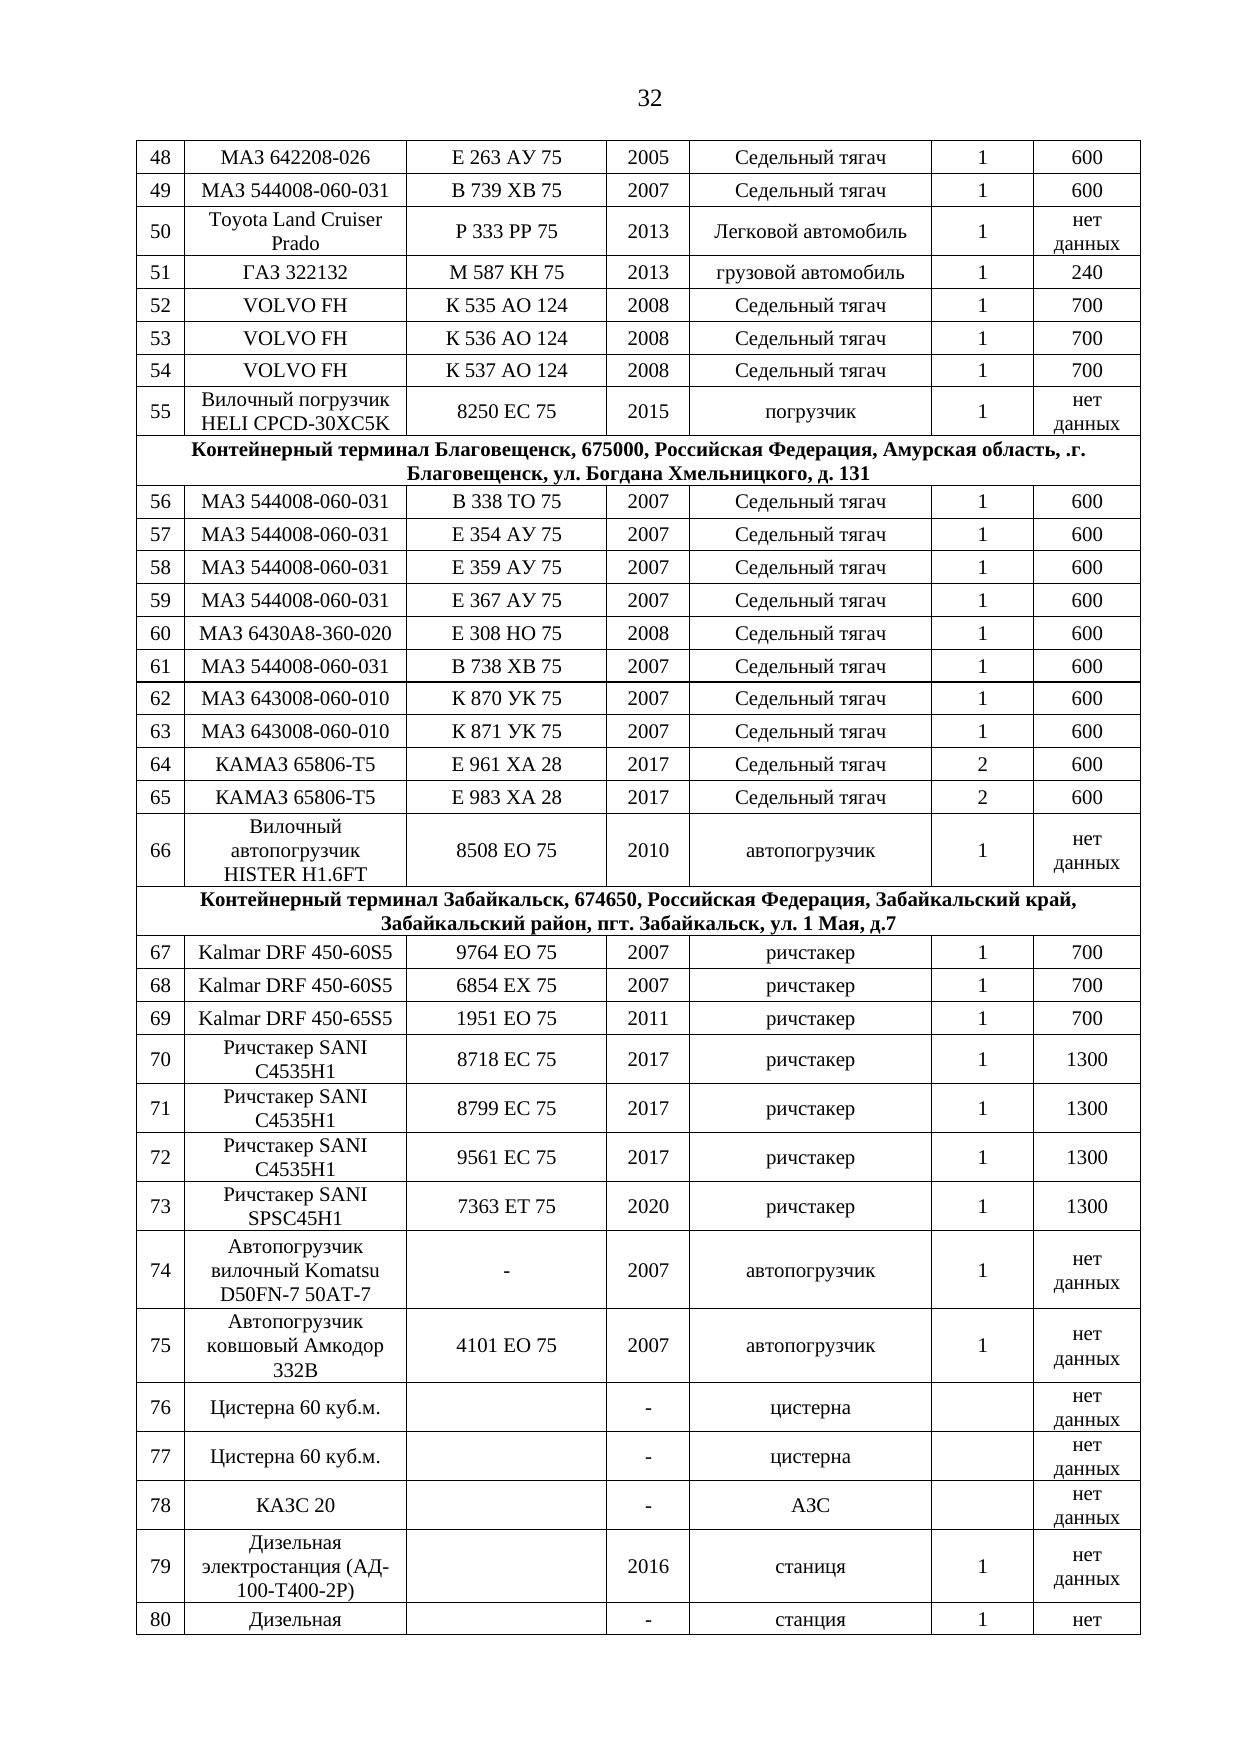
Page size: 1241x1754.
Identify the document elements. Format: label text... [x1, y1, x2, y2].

table_cell ГАЗ 322132 [185, 256, 406, 288]
table_cell 2010 [607, 814, 689, 886]
table_cell 1 [932, 174, 1033, 206]
table_cell 71 [137, 1084, 184, 1132]
table_cell КАЗС 20 [185, 1481, 406, 1529]
table_cell 64 [137, 748, 184, 780]
table_cell 8718 ЕС 75 [407, 1035, 606, 1083]
table_cell 9561 ЕС 75 [407, 1133, 606, 1181]
table_cell 700 [1034, 355, 1140, 386]
table_cell Цистерна 60 куб.м. [185, 1383, 406, 1431]
table_cell 700 [1034, 322, 1140, 353]
table_cell нет данных [1034, 207, 1140, 255]
table_cell нет данных [1034, 814, 1140, 886]
table_cell 57 [137, 519, 184, 550]
table_cell 700 [1034, 936, 1140, 968]
table_cell 2007 [607, 715, 689, 747]
table_cell МАЗ 544008-060-031 [185, 486, 406, 517]
table_cell 1 [932, 322, 1033, 353]
table_cell Р 333 РР 75 [407, 207, 606, 255]
table_cell 600 [1034, 584, 1140, 616]
table_cell [932, 1481, 1033, 1529]
table_cell 4101 ЕО 75 [407, 1309, 606, 1382]
table_cell 1 [932, 1035, 1033, 1083]
table_cell Седельный тягач [690, 289, 931, 321]
table_cell Kalmar DRF 450-60S5 [185, 936, 406, 968]
table_cell Е 367 АУ 75 [407, 584, 606, 616]
table_cell 67 [137, 936, 184, 968]
table_cell 74 [137, 1231, 184, 1308]
table_cell АЗС [690, 1481, 931, 1529]
table_cell 2008 [607, 289, 689, 321]
table_cell 2007 [607, 174, 689, 206]
table_cell КАМАЗ 65806-Т5 [185, 781, 406, 813]
table_cell ричстакер [690, 1084, 931, 1132]
table_cell 600 [1034, 715, 1140, 747]
table_cell КАМАЗ 65806-Т5 [185, 748, 406, 780]
table_cell 2007 [607, 1309, 689, 1382]
table_cell 1 [932, 355, 1033, 386]
table_cell автопогрузчик [690, 1231, 931, 1308]
table_cell 80 [137, 1603, 184, 1634]
table_cell 1 [932, 584, 1033, 616]
table_cell 1 [932, 207, 1033, 255]
table_cell 2008 [607, 322, 689, 353]
table_cell 77 [137, 1432, 184, 1480]
table_cell - [607, 1481, 689, 1529]
table_cell цистерна [690, 1383, 931, 1431]
table_cell К 537 АО 124 [407, 355, 606, 386]
table_cell МАЗ 643008-060-010 [185, 715, 406, 747]
table_cell ричстакер [690, 969, 931, 1001]
table_cell 56 [137, 486, 184, 517]
table_cell 2007 [607, 683, 689, 714]
table_cell VOLVO FH [185, 289, 406, 321]
table_cell Автопогрузчик вилочный Komatsu D50FN-7 50AT-7 [185, 1231, 406, 1308]
table_cell 240 [1034, 256, 1140, 288]
table_cell 2011 [607, 1002, 689, 1033]
table_cell 1 [932, 650, 1033, 681]
table_cell 48 [137, 141, 184, 173]
table_cell [407, 1481, 606, 1529]
table_cell [407, 1432, 606, 1480]
table_cell 1 [932, 1182, 1033, 1230]
table_cell ричстакер [690, 936, 931, 968]
table_cell М 587 КН 75 [407, 256, 606, 288]
table_cell 2007 [607, 969, 689, 1001]
table_cell Kalmar DRF 450-65S5 [185, 1002, 406, 1033]
table_cell 1 [932, 1133, 1033, 1181]
table_cell автопогрузчик [690, 1309, 931, 1382]
table_cell 600 [1034, 617, 1140, 649]
table_cell 600 [1034, 174, 1140, 206]
table_cell VOLVO FH [185, 322, 406, 353]
table_cell нет данных [1034, 1383, 1140, 1431]
table_cell 2007 [607, 650, 689, 681]
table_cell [185, 1603, 406, 1634]
table_cell 1 [932, 936, 1033, 968]
table_cell Седельный тягач [690, 650, 931, 681]
table_cell 2017 [607, 1035, 689, 1083]
table_cell 2008 [607, 355, 689, 386]
table_cell К 536 АО 124 [407, 322, 606, 353]
table_cell Цистерна 60 куб.м. [185, 1432, 406, 1480]
table_cell К 871 УК 75 [407, 715, 606, 747]
table_cell 66 [137, 814, 184, 886]
table_cell Е 983 ХА 28 [407, 781, 606, 813]
table_cell 2005 [607, 141, 689, 173]
table_cell 2007 [607, 584, 689, 616]
table_cell 79 [137, 1530, 184, 1602]
table_cell нет данных [1034, 1481, 1140, 1529]
table_cell Седельный тягач [690, 617, 931, 649]
table_cell [932, 1383, 1033, 1431]
table_cell Седельный тягач [690, 519, 931, 550]
table_cell станиця [690, 1530, 931, 1602]
table_cell Вилочный погрузчик HELI CPCD-30XC5K [185, 387, 406, 435]
table_cell Легковой автомобиль [690, 207, 931, 255]
table_cell 1 [932, 1530, 1033, 1602]
table_cell 2007 [607, 551, 689, 583]
table_cell 55 [137, 387, 184, 435]
table_cell 1 [932, 1231, 1033, 1308]
table_cell МАЗ 544008-060-031 [185, 174, 406, 206]
table_cell 1951 ЕО 75 [407, 1002, 606, 1033]
table_cell - [607, 1383, 689, 1431]
table_cell 2017 [607, 1133, 689, 1181]
table_cell 1 [932, 256, 1033, 288]
table_cell 9764 ЕО 75 [407, 936, 606, 968]
table_cell 70 [137, 1035, 184, 1083]
table_cell 52 [137, 289, 184, 321]
table_cell 600 [1034, 781, 1140, 813]
table_cell МАЗ 643008-060-010 [185, 683, 406, 714]
table_cell [932, 1432, 1033, 1480]
table_cell 2007 [607, 519, 689, 550]
table_cell В 739 ХВ 75 [407, 174, 606, 206]
table_cell Ричстакер SANI SPSC45H1 [185, 1182, 406, 1230]
table_cell Ричстакер SANI C4535H1 [185, 1035, 406, 1083]
table_cell 72 [137, 1133, 184, 1181]
table_cell нет данных [1034, 1432, 1140, 1480]
table_cell 60 [137, 617, 184, 649]
table_cell VOLVO FH [185, 355, 406, 386]
table_cell 58 [137, 551, 184, 583]
table_cell МАЗ 544008-060-031 [185, 650, 406, 681]
table_cell 600 [1034, 519, 1140, 550]
table_cell 62 [137, 683, 184, 714]
table_cell нет данных [1034, 1231, 1140, 1308]
table_cell 2007 [607, 486, 689, 517]
table_cell - [407, 1231, 606, 1308]
table_cell 1 [932, 617, 1033, 649]
table_cell нет данных [1034, 1309, 1140, 1382]
table_cell В 738 ХВ 75 [407, 650, 606, 681]
table_cell 61 [137, 650, 184, 681]
table_cell 1300 [1034, 1035, 1140, 1083]
table_cell Контейнерный терминал Забайкальск, 674650, Российская Федерация, Забайкальский край, Забайкальский район, пгт. Забайкальск, ул. 1 Мая, д.7 [137, 887, 1140, 935]
table_cell Автопогрузчик ковшовый Амкодор 332В [185, 1309, 406, 1382]
table_cell 600 [1034, 748, 1140, 780]
table_cell Е 359 АУ 75 [407, 551, 606, 583]
table_cell Ричстакер SANI C4535H1 [185, 1084, 406, 1132]
table_cell цистерна [690, 1432, 931, 1480]
table_cell 1 [932, 1002, 1033, 1033]
table_cell 2 [932, 748, 1033, 780]
table_cell 1 [932, 551, 1033, 583]
table_cell Дизельная электростанция (АД-100-Т400-2Р) [185, 1530, 406, 1602]
table_cell 54 [137, 355, 184, 386]
table_cell 1 [932, 969, 1033, 1001]
table_cell автопогрузчик [690, 814, 931, 886]
table_cell 1 [932, 1603, 1033, 1634]
table_cell 65 [137, 781, 184, 813]
table_cell 2007 [607, 936, 689, 968]
table_cell 2016 [607, 1530, 689, 1602]
table_cell 700 [1034, 969, 1140, 1001]
table_cell 1 [932, 814, 1033, 886]
table_cell 49 [137, 174, 184, 206]
table_cell 2020 [607, 1182, 689, 1230]
table_cell 7363 ЕТ 75 [407, 1182, 606, 1230]
table_cell нет данных [1034, 1603, 1140, 1634]
table_cell 1 [932, 715, 1033, 747]
table_cell 78 [137, 1481, 184, 1529]
table_cell МАЗ 6430А8-360-020 [185, 617, 406, 649]
table_cell Седельный тягач [690, 781, 931, 813]
table_cell 1 [932, 387, 1033, 435]
table_cell Седельный тягач [690, 748, 931, 780]
table_cell Е 961 ХА 28 [407, 748, 606, 780]
table_cell Е 354 АУ 75 [407, 519, 606, 550]
table_cell 600 [1034, 683, 1140, 714]
table_cell 700 [1034, 289, 1140, 321]
table_cell Седельный тягач [690, 174, 931, 206]
table_cell Е 263 АУ 75 [407, 141, 606, 173]
table_cell 75 [137, 1309, 184, 1382]
table_cell Седельный тягач [690, 141, 931, 173]
table_cell нет данных [1034, 387, 1140, 435]
table_cell Седельный тягач [690, 683, 931, 714]
table_cell Kalmar DRF 450-60S5 [185, 969, 406, 1001]
table_cell 63 [137, 715, 184, 747]
table_cell 1300 [1034, 1182, 1140, 1230]
table_cell 8799 ЕС 75 [407, 1084, 606, 1132]
table_cell 76 [137, 1383, 184, 1431]
table_cell 2017 [607, 781, 689, 813]
table_cell Ричстакер SANI C4535H1 [185, 1133, 406, 1181]
table_cell 600 [1034, 141, 1140, 173]
table_cell [407, 1603, 606, 1634]
table_cell 2017 [607, 748, 689, 780]
table_cell Седельный тягач [690, 355, 931, 386]
table_cell 2 [932, 781, 1033, 813]
table_cell 73 [137, 1182, 184, 1230]
table_cell 600 [1034, 551, 1140, 583]
table_cell 69 [137, 1002, 184, 1033]
table_cell МАЗ 544008-060-031 [185, 584, 406, 616]
table_cell 2017 [607, 1084, 689, 1132]
table_cell 1 [932, 141, 1033, 173]
table_cell 1300 [1034, 1133, 1140, 1181]
table_cell 8508 ЕО 75 [407, 814, 606, 886]
table_cell 1 [932, 486, 1033, 517]
table_cell - [607, 1603, 689, 1634]
table_cell 8250 ЕС 75 [407, 387, 606, 435]
table_cell К 870 УК 75 [407, 683, 606, 714]
table_cell Седельный тягач [690, 551, 931, 583]
table_cell 50 [137, 207, 184, 255]
table_cell [407, 1383, 606, 1431]
table_cell 2015 [607, 387, 689, 435]
table_cell - [607, 1432, 689, 1480]
table_cell В 338 ТО 75 [407, 486, 606, 517]
table_cell 2008 [607, 617, 689, 649]
table_cell 2013 [607, 256, 689, 288]
table_cell Контейнерный терминал Благовещенск, 675000, Российская Федерация, Амурская область, .г. Благовещенск, ул. Богдана Хмельницкого, д. 131 [137, 436, 1140, 484]
table_cell 51 [137, 256, 184, 288]
table_cell МАЗ 544008-060-031 [185, 551, 406, 583]
table_cell К 535 АО 124 [407, 289, 606, 321]
table_cell 6854 ЕХ 75 [407, 969, 606, 1001]
table_cell Toyota Land Cruiser Prado [185, 207, 406, 255]
table_cell 1 [932, 1084, 1033, 1132]
table_cell погрузчик [690, 387, 931, 435]
table_cell 1 [932, 519, 1033, 550]
table_cell 1 [932, 1309, 1033, 1382]
table_cell Вилочный автопогрузчик HISTER H1.6FT [185, 814, 406, 886]
table_cell Е 308 НО 75 [407, 617, 606, 649]
table_cell ричстакер [690, 1035, 931, 1083]
table_cell МАЗ 642208-026 [185, 141, 406, 173]
table_cell 68 [137, 969, 184, 1001]
table_cell 2013 [607, 207, 689, 255]
table_cell [407, 1530, 606, 1602]
table_cell 1 [932, 683, 1033, 714]
table_cell 53 [137, 322, 184, 353]
table_cell 1300 [1034, 1084, 1140, 1132]
table_cell МАЗ 544008-060-031 [185, 519, 406, 550]
table_cell ричстакер [690, 1133, 931, 1181]
table_cell 1 [932, 289, 1033, 321]
table_cell ричстакер [690, 1182, 931, 1230]
table_cell нет данных [1034, 1530, 1140, 1602]
table_cell станция [690, 1603, 931, 1634]
table_cell 700 [1034, 1002, 1140, 1033]
table_cell 600 [1034, 650, 1140, 681]
table_cell Седельный тягач [690, 584, 931, 616]
table_cell Седельный тягач [690, 322, 931, 353]
table_cell Седельный тягач [690, 715, 931, 747]
table_cell Седельный тягач [690, 486, 931, 517]
table_cell 600 [1034, 486, 1140, 517]
table_cell 59 [137, 584, 184, 616]
table_cell грузовой автомобиль [690, 256, 931, 288]
table_cell 2007 [607, 1231, 689, 1308]
table_cell ричстакер [690, 1002, 931, 1033]
